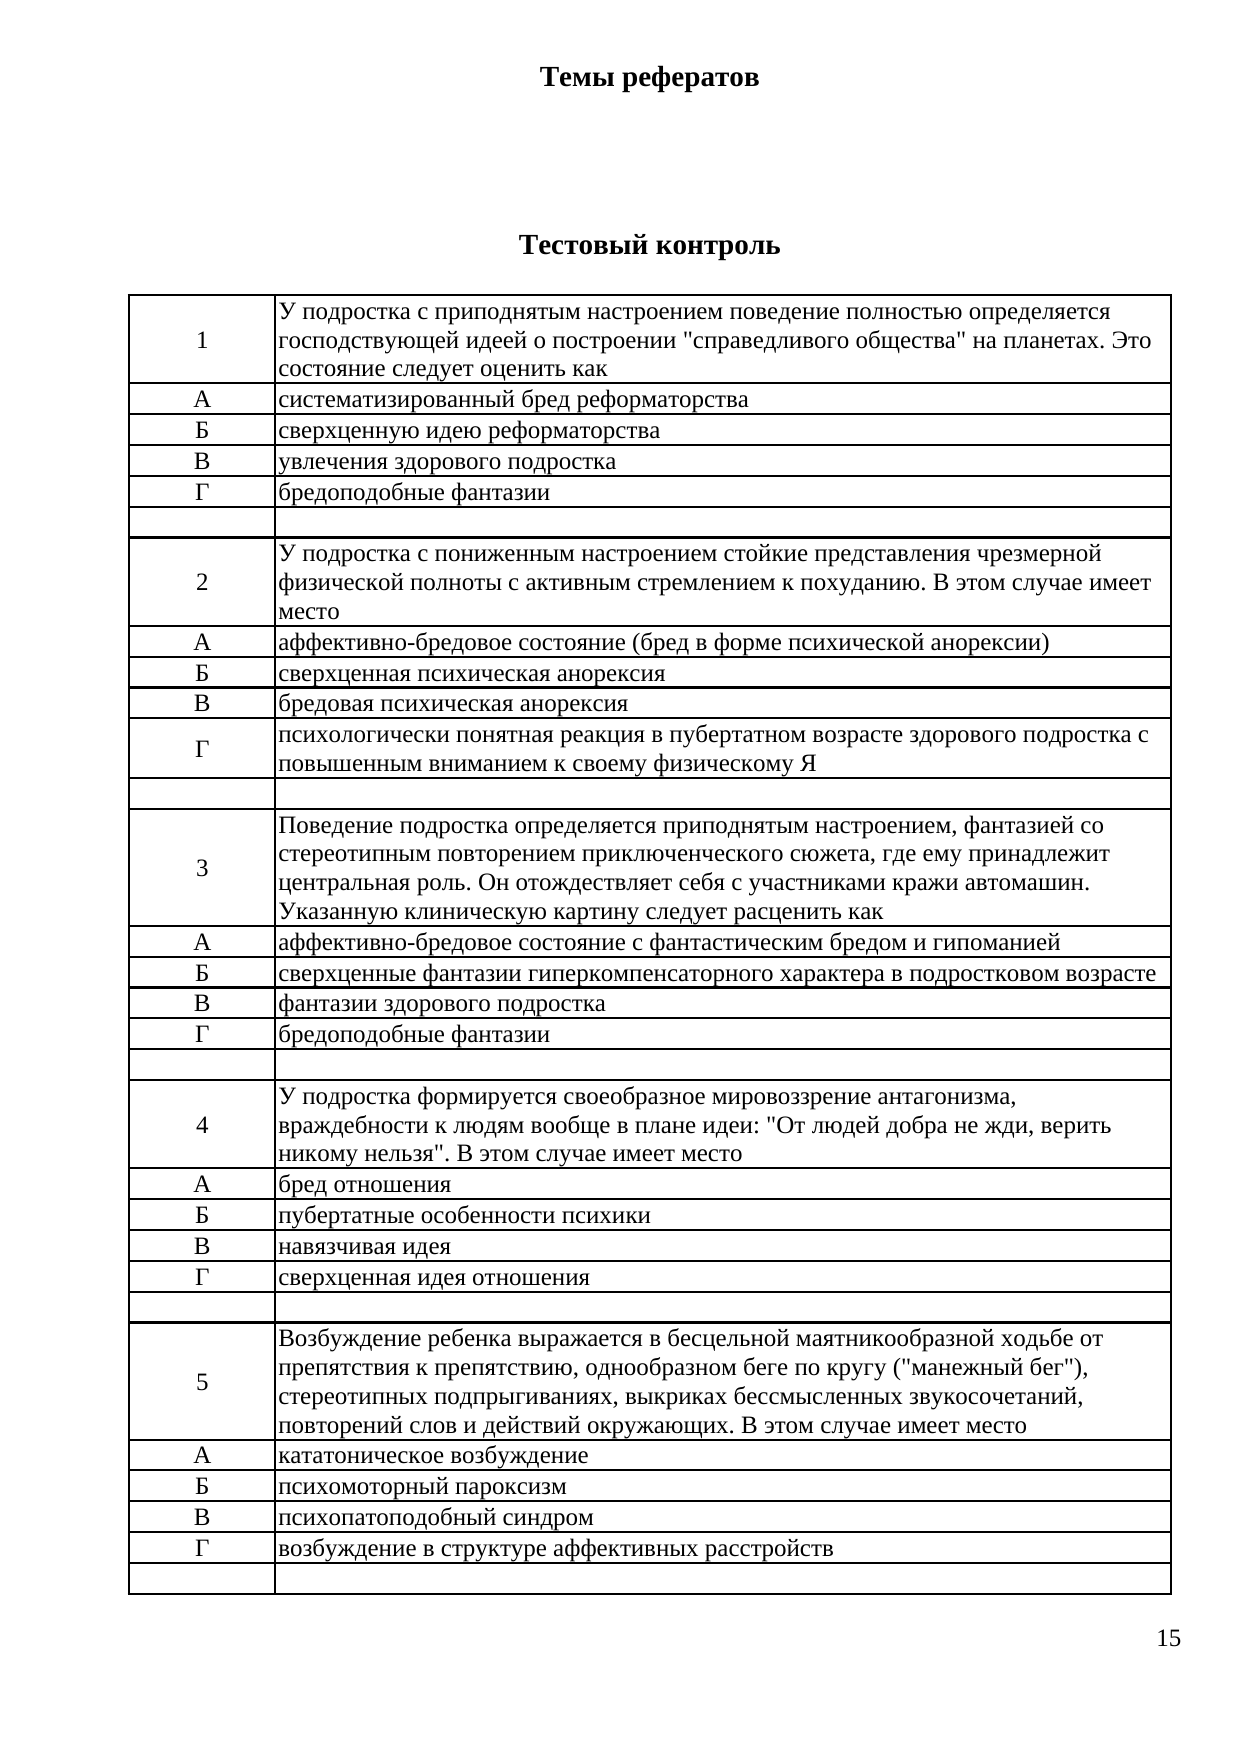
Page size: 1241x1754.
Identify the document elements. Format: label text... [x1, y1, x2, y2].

table_cell А [130, 927, 274, 956]
table_cell У подростка с пониженным настроением стойкие представления чрезмерной физической полноты с активным стремлением к похуданию. В этом случае имеет место [276, 539, 1170, 625]
table_cell Б [130, 658, 274, 686]
table_cell психологически понятная реакция в пубертатном возрасте здорового подростка с повышенным вниманием к своему физическому Я [276, 719, 1170, 777]
table_header 1 [130, 296, 274, 382]
table_cell Б [130, 1200, 274, 1229]
table_cell сверхценная психическая анорексия [276, 658, 1170, 686]
table_cell [130, 508, 274, 536]
table_cell Б [130, 1471, 274, 1500]
table_cell психопатоподобный синдром [276, 1502, 1170, 1531]
table_cell аффективно-бредовое состояние (бред в форме психической анорексии) [276, 627, 1170, 656]
table_cell пубертатные особенности психики [276, 1200, 1170, 1229]
table_cell навязчивая идея [276, 1231, 1170, 1260]
table_cell А [130, 1441, 274, 1469]
table_cell психомоторный пароксизм [276, 1471, 1170, 1500]
table_cell аффективно-бредовое состояние с фантастическим бредом и гипоманией [276, 927, 1170, 956]
table_cell А [130, 1169, 274, 1198]
table_cell [130, 1293, 274, 1321]
table_cell [130, 1050, 274, 1079]
table_cell [276, 779, 1170, 808]
table_cell В [130, 1231, 274, 1260]
text Темы рефератов [118, 59, 1181, 93]
table_cell [130, 779, 274, 808]
table_cell Поведение подростка определяется приподнятым настроением, фантазией со стереотипным повторением приключенческого сюжета, где ему принадлежит центральная роль. Он отождествляет себя с участниками кражи автомашин. Указанную клиническую картину следует расценить как [276, 810, 1170, 925]
table_cell Б [130, 415, 274, 444]
table_cell А [130, 627, 274, 656]
table_cell бредоподобные фантазии [276, 477, 1170, 506]
table_cell [276, 1293, 1170, 1321]
text Тестовый контроль [118, 227, 1181, 260]
table_cell В [130, 989, 274, 1017]
table_cell Г [130, 1262, 274, 1291]
table_cell бред отношения [276, 1169, 1170, 1198]
table_cell возбуждение в структуре аффективных расстройств [276, 1533, 1170, 1562]
table_cell Б [130, 958, 274, 986]
table_cell Возбуждение ребенка выражается в бесцельной маятникообразной ходьбе от препятствия к препятствию, однообразном беге по кругу ("манежный бег"), стереотипных подпрыгиваниях, выкриках бессмысленных звукосочетаний, повторений слов и действий окружающих. В этом случае имеет место [276, 1324, 1170, 1438]
table_cell 4 [130, 1081, 274, 1167]
table_cell увлечения здорового подростка [276, 446, 1170, 475]
table_cell А [130, 384, 274, 413]
table_cell кататоническое возбуждение [276, 1441, 1170, 1469]
table_cell сверхценная идея отношения [276, 1262, 1170, 1291]
table_header У подростка с приподнятым настроением поведение полностью определяется господствующей идеей о построении "справедливого общества" на планетах. Это состояние следует оценить как [276, 296, 1170, 382]
table_cell 2 [130, 539, 274, 625]
table_cell [276, 508, 1170, 536]
table_cell систематизированный бред реформаторства [276, 384, 1170, 413]
table_cell [276, 1050, 1170, 1079]
table_cell В [130, 1502, 274, 1531]
table_cell бредоподобные фантазии [276, 1019, 1170, 1048]
table_cell В [130, 446, 274, 475]
table_cell В [130, 689, 274, 717]
table_cell [130, 1564, 274, 1593]
table_cell У подростка формируется своеобразное мировоззрение антагонизма, враждебности к людям вообще в плане идеи: "От людей добра не жди, верить никому нельзя". В этом случае имеет место [276, 1081, 1170, 1167]
table_cell бредовая психическая анорексия [276, 689, 1170, 717]
table_cell Г [130, 719, 274, 777]
table_cell Г [130, 477, 274, 506]
table_cell фантазии здорового подростка [276, 989, 1170, 1017]
table_cell Г [130, 1533, 274, 1562]
table_cell сверхценные фантазии гиперкомпенсаторного характера в подростковом возрасте [276, 958, 1170, 986]
table_cell 5 [130, 1324, 274, 1438]
table_cell сверхценную идею реформаторства [276, 415, 1170, 444]
table_cell 3 [130, 810, 274, 925]
table_cell Г [130, 1019, 274, 1048]
table_cell [276, 1564, 1170, 1593]
